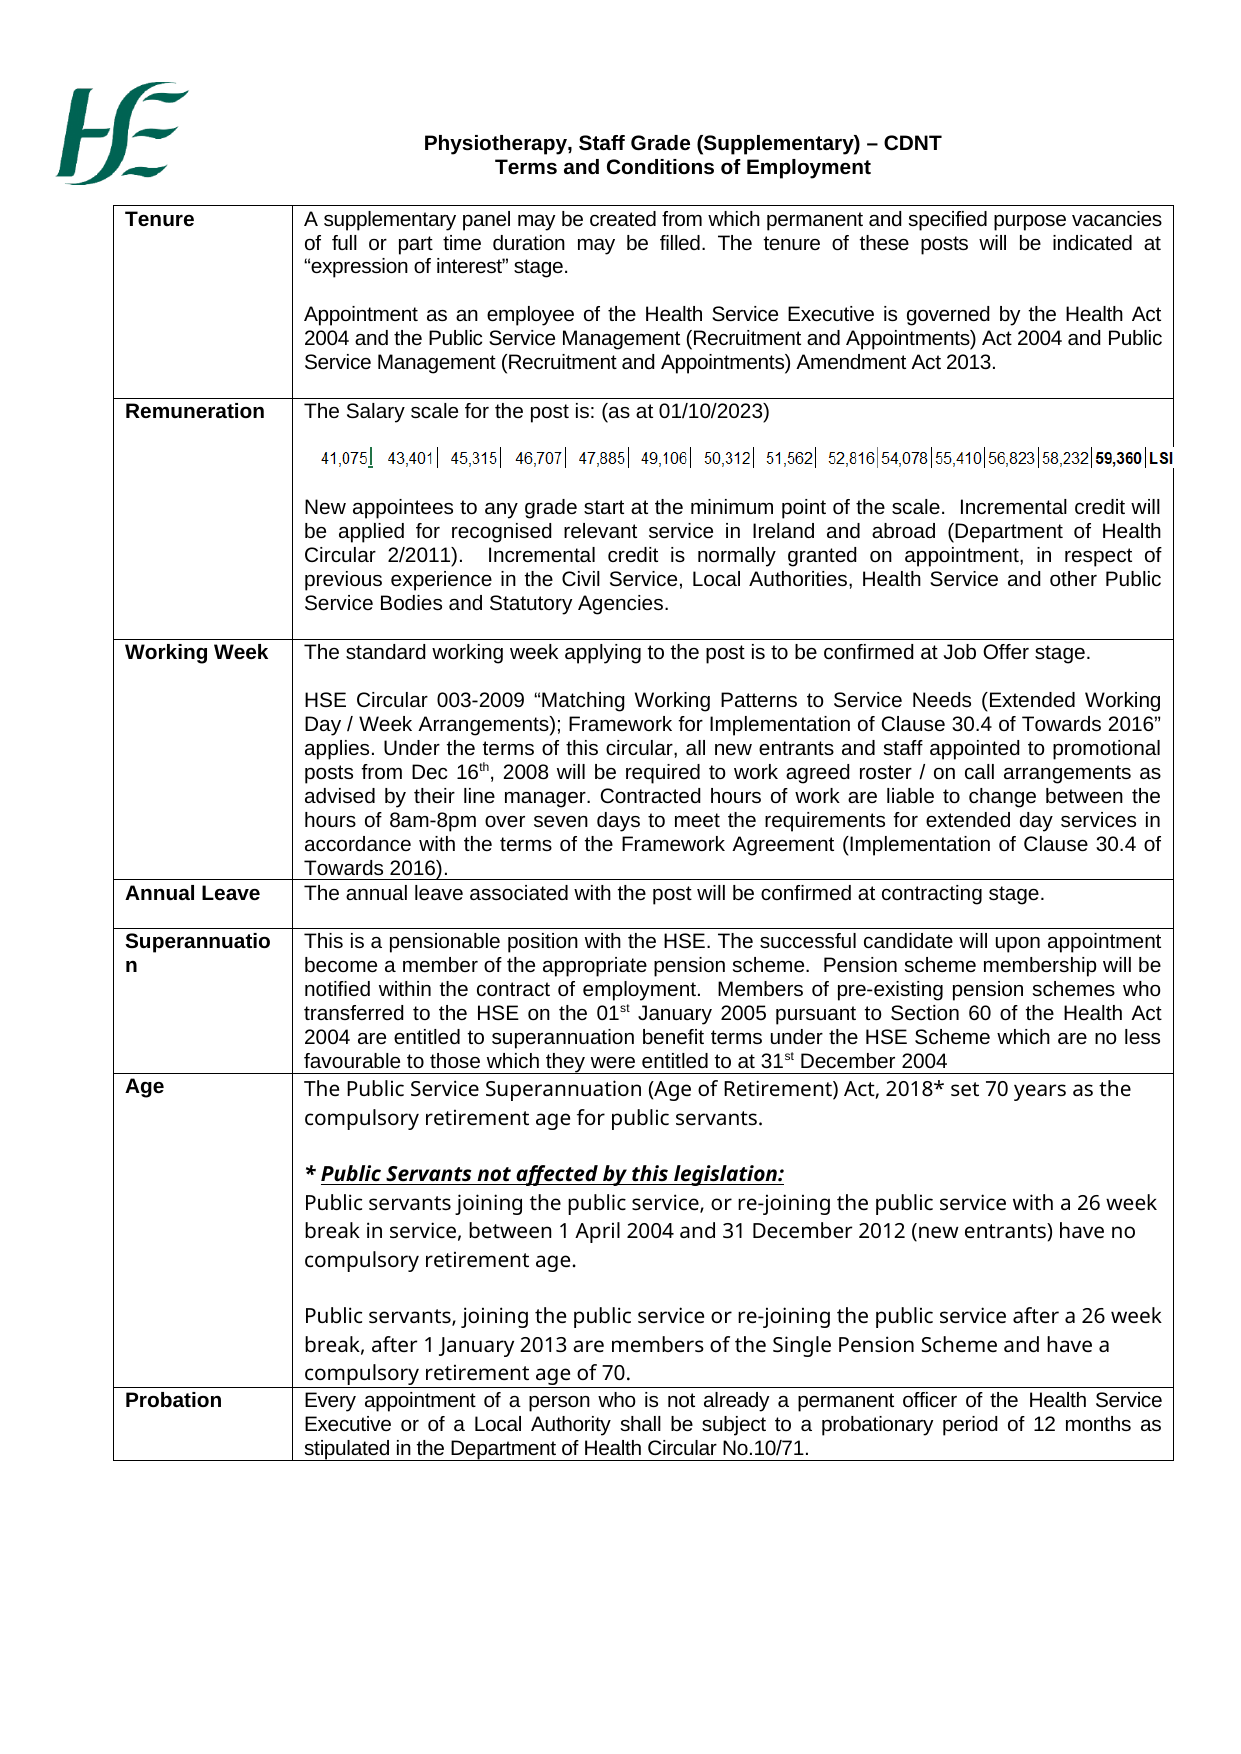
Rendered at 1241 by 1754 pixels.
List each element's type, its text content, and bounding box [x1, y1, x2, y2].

text Physiotherapy, Staff Grade (Supplementary) – CDNT [187, 131, 1162, 155]
table_cell The Salary scale for the post is: (as at 01/10/2023) New appointees to any grade start at the minimum point of the scale. Incremental credit will be applied for recognised relevant service in Ireland and abroad (Department of Health Circular 2/2011). Incremental credit is normally granted on appointment, in respect of previous experience in the Civil Service, Local Authorities, Health Service and other Public Service Bodies and Statutory Agencies. [293, 399, 1173, 639]
table_cell Every appointment of a person who is not already a permanent officer of the Health Service Executive or of a Local Authority shall be subject to a probationary period of 12 months as stipulated in the Department of Health Circular No.10/71. [293, 1388, 1173, 1460]
picture [303, 447, 1174, 468]
picture [49, 73, 194, 189]
table_cell The annual leave associated with the post will be confirmed at contracting stage. [293, 880, 1173, 928]
table_cell Superannuation [114, 929, 292, 1073]
table_cell The Public Service Superannuation (Age of Retirement) Act, 2018* set 70 years as the compulsory retirement age for public servants. * Public Servants not affected by this legislation: Public servants joining the public service, or re-joining the public service with a 26 week break in service, between 1 April 2004 and 31 December 2012 (new entrants) have no compulsory retirement age. Public servants, joining the public service or re-joining the public service after a 26 week break, after 1 January 2013 are members of the Single Pension Scheme and have a compulsory retirement age of 70. [293, 1074, 1173, 1387]
table_cell Annual Leave [114, 880, 292, 928]
table_header Tenure [114, 206, 292, 398]
table_cell Age [114, 1074, 292, 1387]
text Terms and Conditions of Employment [187, 155, 1162, 179]
table_cell Probation [114, 1388, 292, 1460]
table_cell Working Week [114, 640, 292, 879]
table_cell The standard working week applying to the post is to be confirmed at Job Offer stage. Circular 003-2009 “Matching Working Patterns to Service Needs (Extended Working Day / Week Arrangements); Framework for Implementation of Clause 30.4 of Towards 2016” applies. Under the terms of this circular, all new entrants and staff appointed to promotional posts from Dec 16th, 2008 will be required to work agreed roster / on call arrangements as advised by their line manager. Contracted hours of work are liable to change between the hours of over seven days to meet the requirements for extended day services in accordance with the terms of the Framework Agreement (Implementation of Clause 30.4 of Towards 2016). [293, 640, 1173, 879]
table_cell This is a pensionable position with the HSE. The successful candidate will upon appointment become a member of the appropriate pension scheme. Pension scheme membership will be notified within the contract of employment. Members of pre-existing pension schemes who transferred to the HSE on the 01st January 2005 pursuant to Section 60 of the Health Act 2004 are entitled to superannuation benefit terms under the HSE Scheme which are no less favourable to those which they were entitled to at 31st December 2004 [293, 929, 1173, 1073]
table_header A supplementary panel may be created from which permanent and specified purpose vacancies of full or part time duration may be filled. The tenure of these posts will be indicated at “expression of interest” stage. Appointment as an employee of the Health Service Executive is governed by the Health Act 2004 and the Public Service Management (Recruitment and Appointments) Act 2004 and Public Service Management (Recruitment and Appointments) Amendment Act 2013. [293, 206, 1173, 398]
table_cell Remuneration [114, 399, 292, 639]
